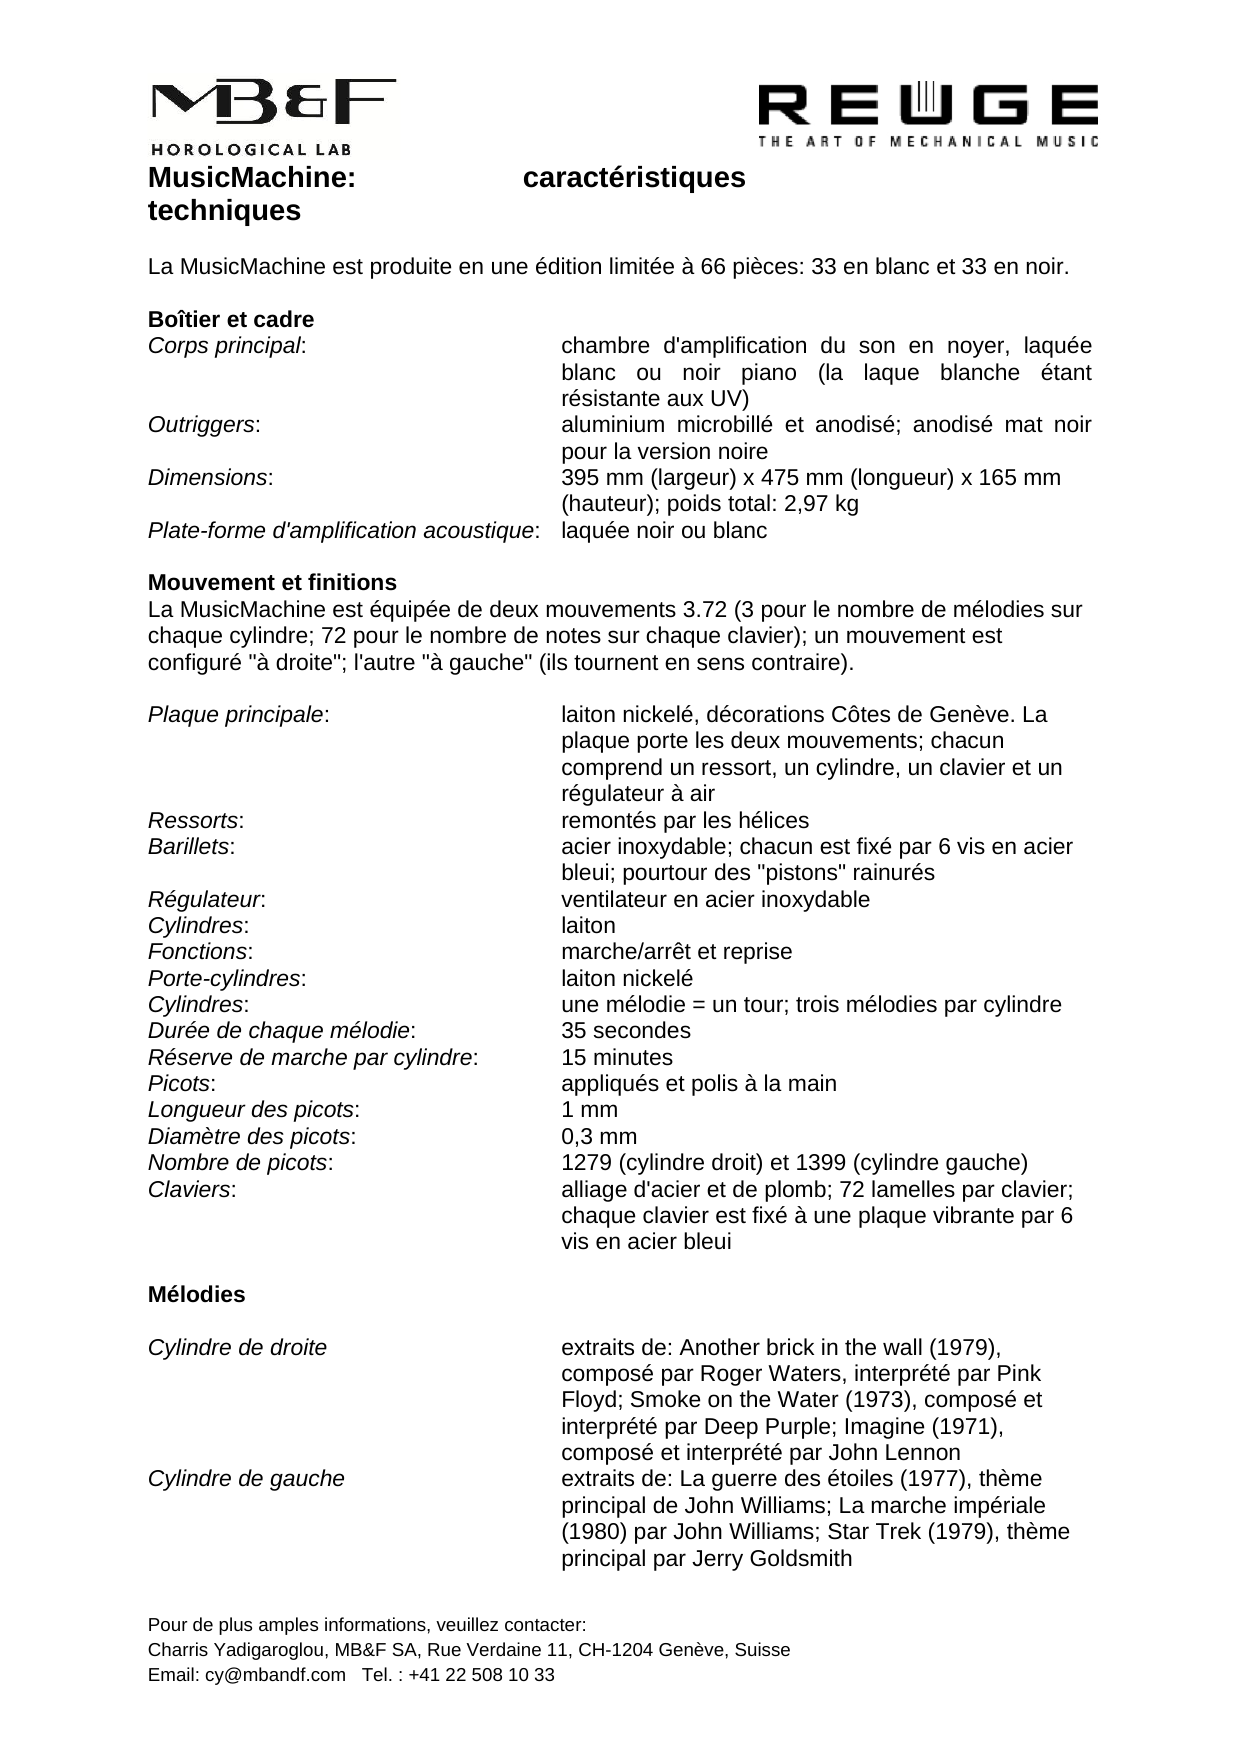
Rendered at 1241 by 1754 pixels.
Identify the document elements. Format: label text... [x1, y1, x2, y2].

text Diamètre des picots: 0,3 mm [148, 1123, 1093, 1149]
text Corps principal: chambre d'amplification du son en noyer, laquée blanc ou noir piano (la laque blanche étant résistante aux UV) [148, 332, 1093, 411]
text Plate-forme d'amplification acoustique: laquée noir ou blanc [148, 517, 1093, 543]
text Porte-cylindres: laiton nickelé [148, 965, 1093, 991]
text Cylindres: laiton [148, 912, 1093, 938]
text Nombre de picots: 1279 (cylindre droit) et 1399 (cylindre gauche) [148, 1149, 1093, 1176]
text Picots: appliqués et polis à la main [148, 1070, 1093, 1096]
text Outriggers: aluminium microbillé et anodisé; anodisé mat noir pour la version noire [148, 411, 1093, 464]
text Cylindres: une mélodie = un tour; trois mélodies par cylindre [148, 991, 1093, 1017]
text Barillets: acier inoxydable; chacun est fixé par 6 vis en acier bleui; pourtour des "pistons" rainurés [148, 833, 1093, 886]
text Cylindre de droite extraits de: Another brick in the wall (1979), composé par Roger Waters, interprété par Pink Floyd; Smoke on the Water (1973), composé et interprété par Deep Purple; Imagine (1971), composé et interprété par John Lennon [148, 1334, 1093, 1465]
text Claviers: alliage d'acier et de plomb; 72 lamelles par clavier; chaque clavier est fixé à une plaque vibrante par 6 vis en acier bleui [148, 1176, 1093, 1254]
text Boîtier et cadre [148, 306, 1093, 332]
text La MusicMachine est produite en une édition limitée à 66 pièces: 33 en blanc et 33 en noir. [148, 253, 1093, 279]
text Cylindre de gauche extraits de: La guerre des étoiles (1977), thème principal de John Williams; La marche impériale (1980) par John Williams; Star Trek (1979), thème principal par Jerry Goldsmith [148, 1465, 1093, 1571]
text Régulateur: ventilateur en acier inoxydable [148, 886, 1093, 912]
text Fonctions: marche/arrêt et reprise [148, 938, 1093, 965]
picture [746, 73, 1111, 152]
text Réserve de marche par cylindre: 15 minutes [148, 1044, 1093, 1070]
text Mélodies [148, 1281, 1093, 1307]
text Durée de chaque mélodie: 35 secondes [148, 1017, 1093, 1044]
text MusicMachine: caractéristiques techniques [148, 160, 1093, 227]
text Ressorts: remontés par les hélices [148, 807, 1093, 833]
text Mouvement et finitions [148, 569, 1093, 596]
text Longueur des picots: 1 mm [148, 1096, 1093, 1123]
picture [147, 73, 401, 160]
text Plaque principale: laiton nickelé, décorations Côtes de Genève. La plaque porte les deux mouvements; chacun comprend un ressort, un cylindre, un clavier et un régulateur à air [148, 701, 1093, 807]
text Dimensions: 395 mm (largeur) x 475 mm (longueur) x 165 mm (hauteur); poids total: 2,97 kg [148, 464, 1093, 517]
text La MusicMachine est équipée de deux mouvements 3.72 (3 pour le nombre de mélodies sur chaque cylindre; 72 pour le nombre de notes sur chaque clavier); un mouvement est configuré "à droite"; l'autre "à gauche" (ils tournent en sens contraire). [148, 596, 1093, 675]
